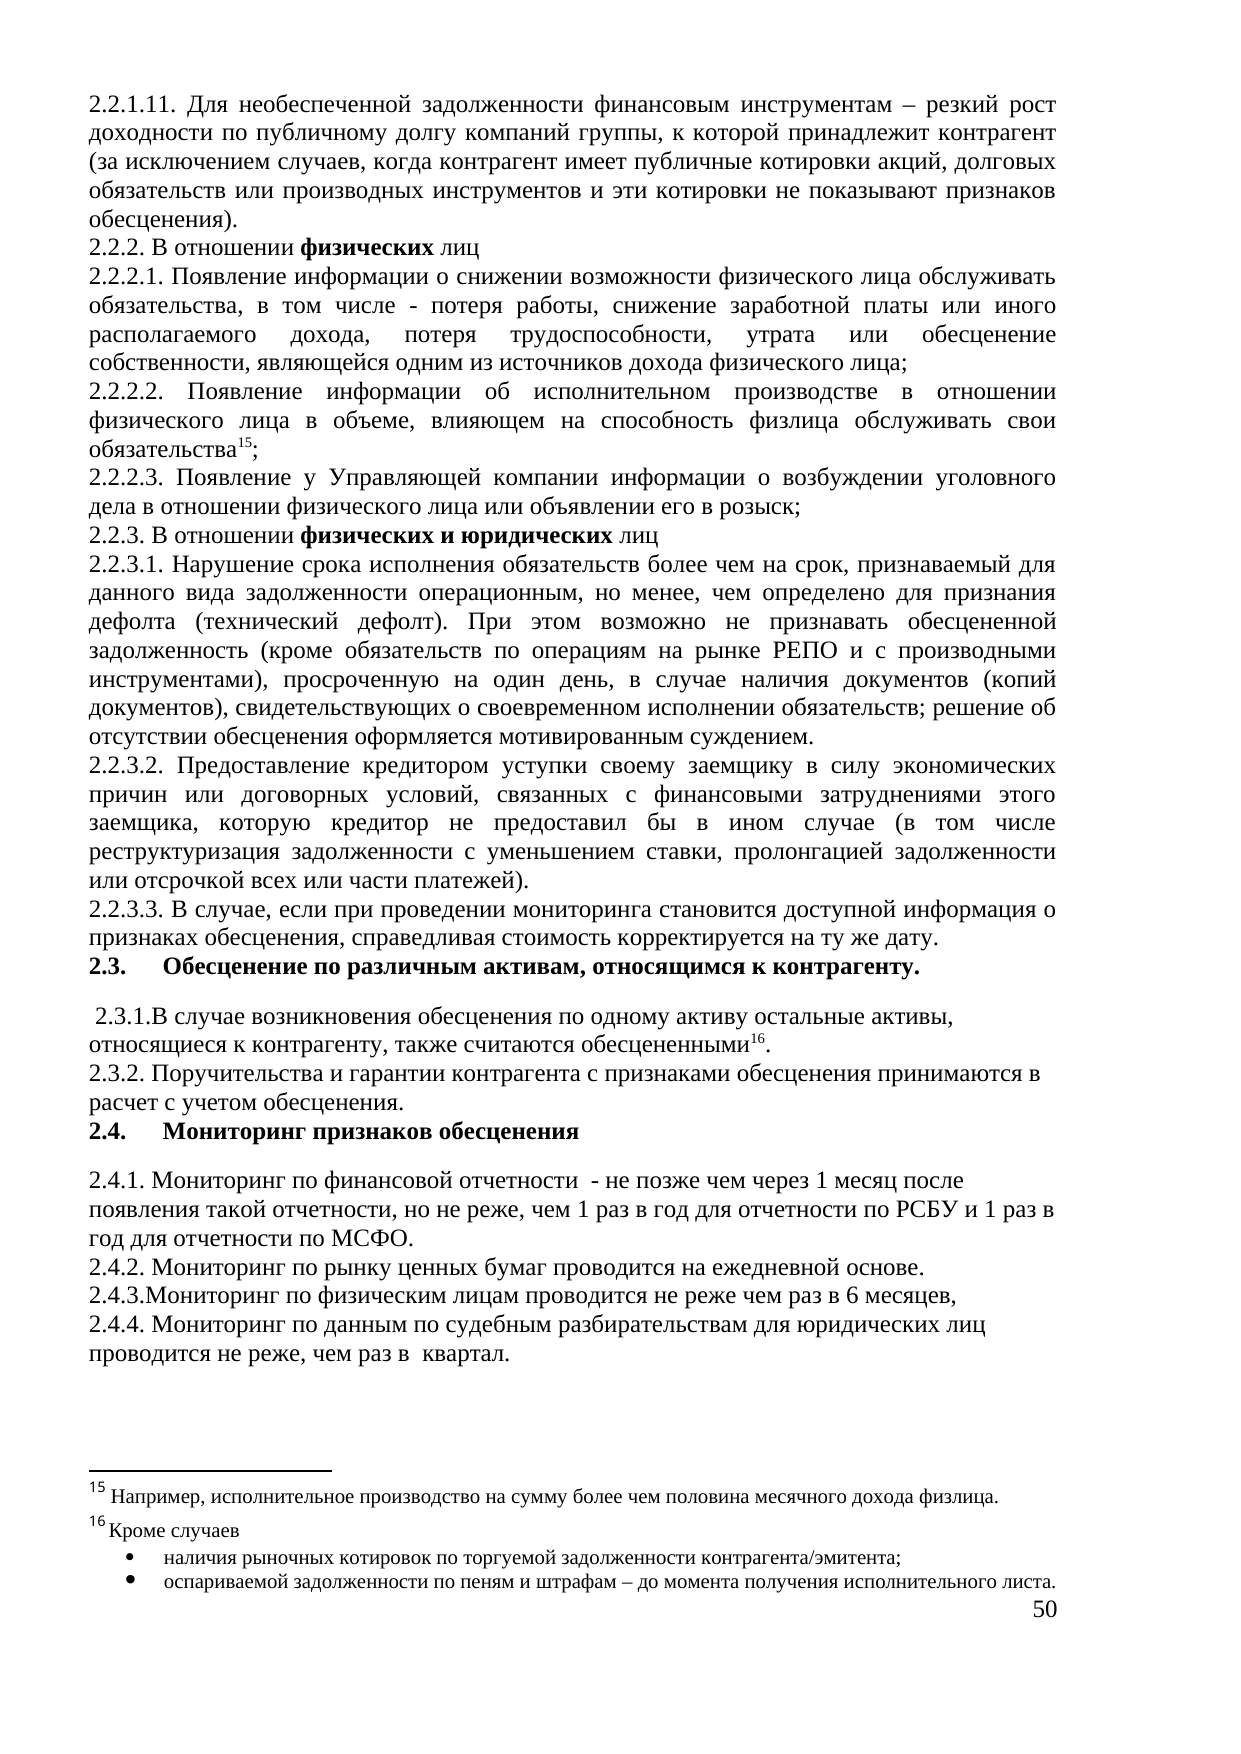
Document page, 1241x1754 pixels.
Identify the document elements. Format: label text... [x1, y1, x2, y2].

text 2.3.1.В случае возникновения обесценения по одному активу остальные активы, относящиеся к контрагенту, также считаются обесцененными. [89, 1001, 1057, 1058]
text 2.2.1.11. Для необеспеченной задолженности финансовым инструментам – резкий рост доходности по публичному долгу компаний группы, к которой принадлежит контрагент (за исключением случаев, когда контрагент имеет публичные котировки акций, долговых обязательств или производных инструментов и эти котировки не показывают признаков обесценения). [89, 89, 1057, 232]
list Обесценение по различным активам, относящимся к контрагенту. [89, 951, 1057, 980]
text 2.2.2. В отношении физических лиц [89, 232, 1057, 261]
text 2.2.2.3. Появление у Управляющей компании информации о возбуждении уголовного дела в отношении физического лица или объявлении его в розыск; [89, 462, 1057, 520]
text 2.2.3.1. Нарушение срока исполнения обязательств более чем на срок, признаваемый для данного вида задолженности операционным, но менее, чем определено для признания дефолта (технический дефолт). При этом возможно не признавать обесцененной задолженность (кроме обязательств по операциям на рынке РЕПО и с производными инструментами), просроченную на один день, в случае наличия документов (копий документов), свидетельствующих о своевременном исполнении обязательств; решение об отсутствии обесценения оформляется мотивированным суждением. [89, 549, 1057, 750]
text 2.4.2. Мониторинг по рынку ценных бумаг проводится на ежедневной основе. [89, 1252, 1057, 1280]
text 2.2.2.1. Появление информации о снижении возможности физического лица обслуживать обязательства, в том числе - потеря работы, снижение заработной платы или иного располагаемого дохода, потеря трудоспособности, утрата или обесценение собственности, являющейся одним из источников дохода физического лица; [89, 261, 1057, 376]
list Мониторинг признаков обесценения [89, 1116, 1057, 1144]
text 2.2.3.3. В случае, если при проведении мониторинга становится доступной информация о признаках обесценения, справедливая стоимость корректируется на ту же дату. [89, 894, 1057, 951]
text 2.4.3.Мониторинг по физическим лицам проводится не реже чем раз в 6 месяцев, [89, 1280, 1057, 1309]
text 2.4.1. Мониторинг по финансовой отчетности - не позже чем через 1 месяц после появления такой отчетности, но не реже, чем 1 раз в год для отчетности по РСБУ и 1 раз в год для отчетности по МСФО. [89, 1165, 1057, 1252]
text 2.4.4. Мониторинг по данным по судебным разбирательствам для юридических лиц проводится не реже, чем раз в квартал. [89, 1309, 1057, 1367]
text 2.2.3. В отношении физических и юридических лиц [89, 520, 1057, 549]
text 2.3.2. Поручительства и гарантии контрагента с признаками обесценения принимаются в расчет с учетом обесценения. [89, 1058, 1057, 1116]
text 2.2.2.2. Появление информации об исполнительном производстве в отношении физического лица в объеме, влияющем на способность физлица обслуживать свои обязательства; [89, 376, 1057, 462]
text 2.2.3.2. Предоставление кредитором уступки своему заемщику в силу экономических причин или договорных условий, связанных с финансовыми затруднениями этого заемщика, которую кредитор не предоставил бы в ином случае (в том числе реструктуризация задолженности с уменьшением ставки, пролонгацией задолженности или отсрочкой всех или части платежей). [89, 750, 1057, 894]
